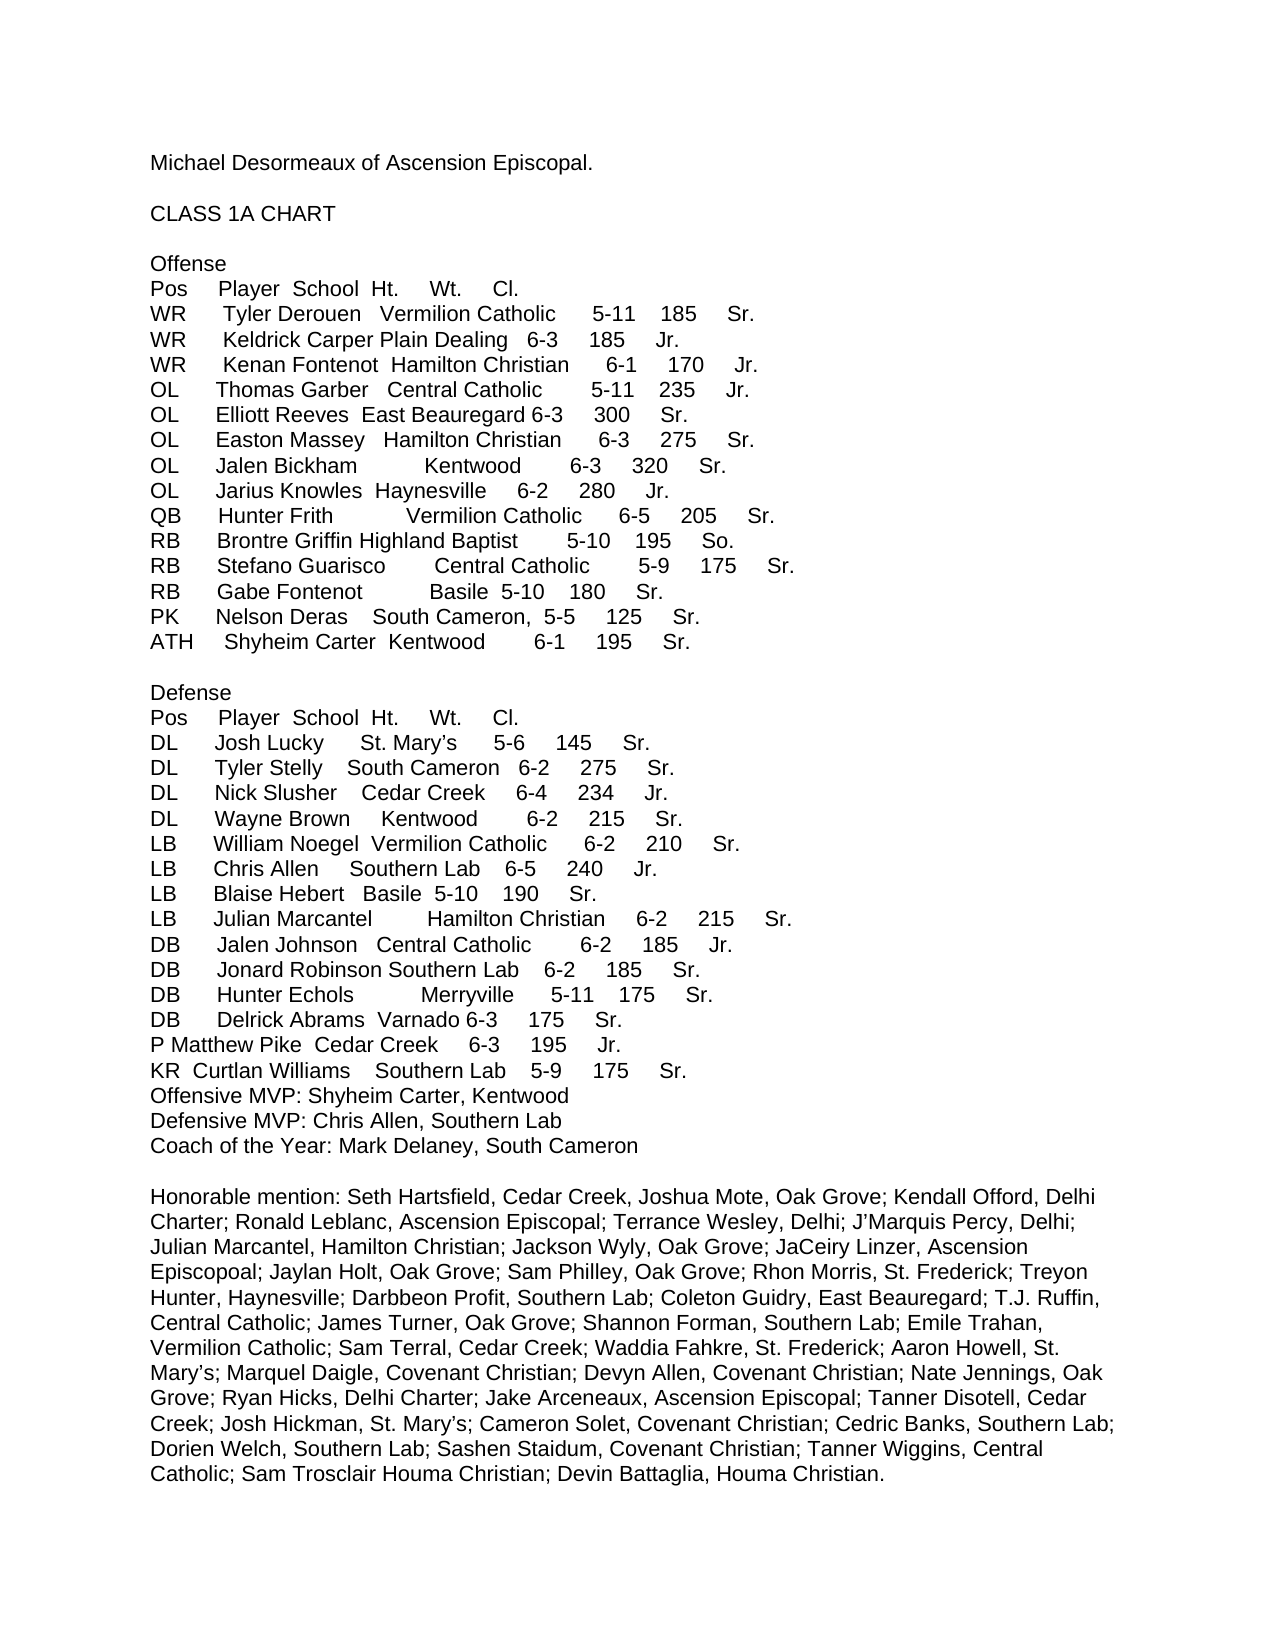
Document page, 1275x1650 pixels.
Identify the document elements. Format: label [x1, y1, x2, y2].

text [150, 150, 1125, 1486]
